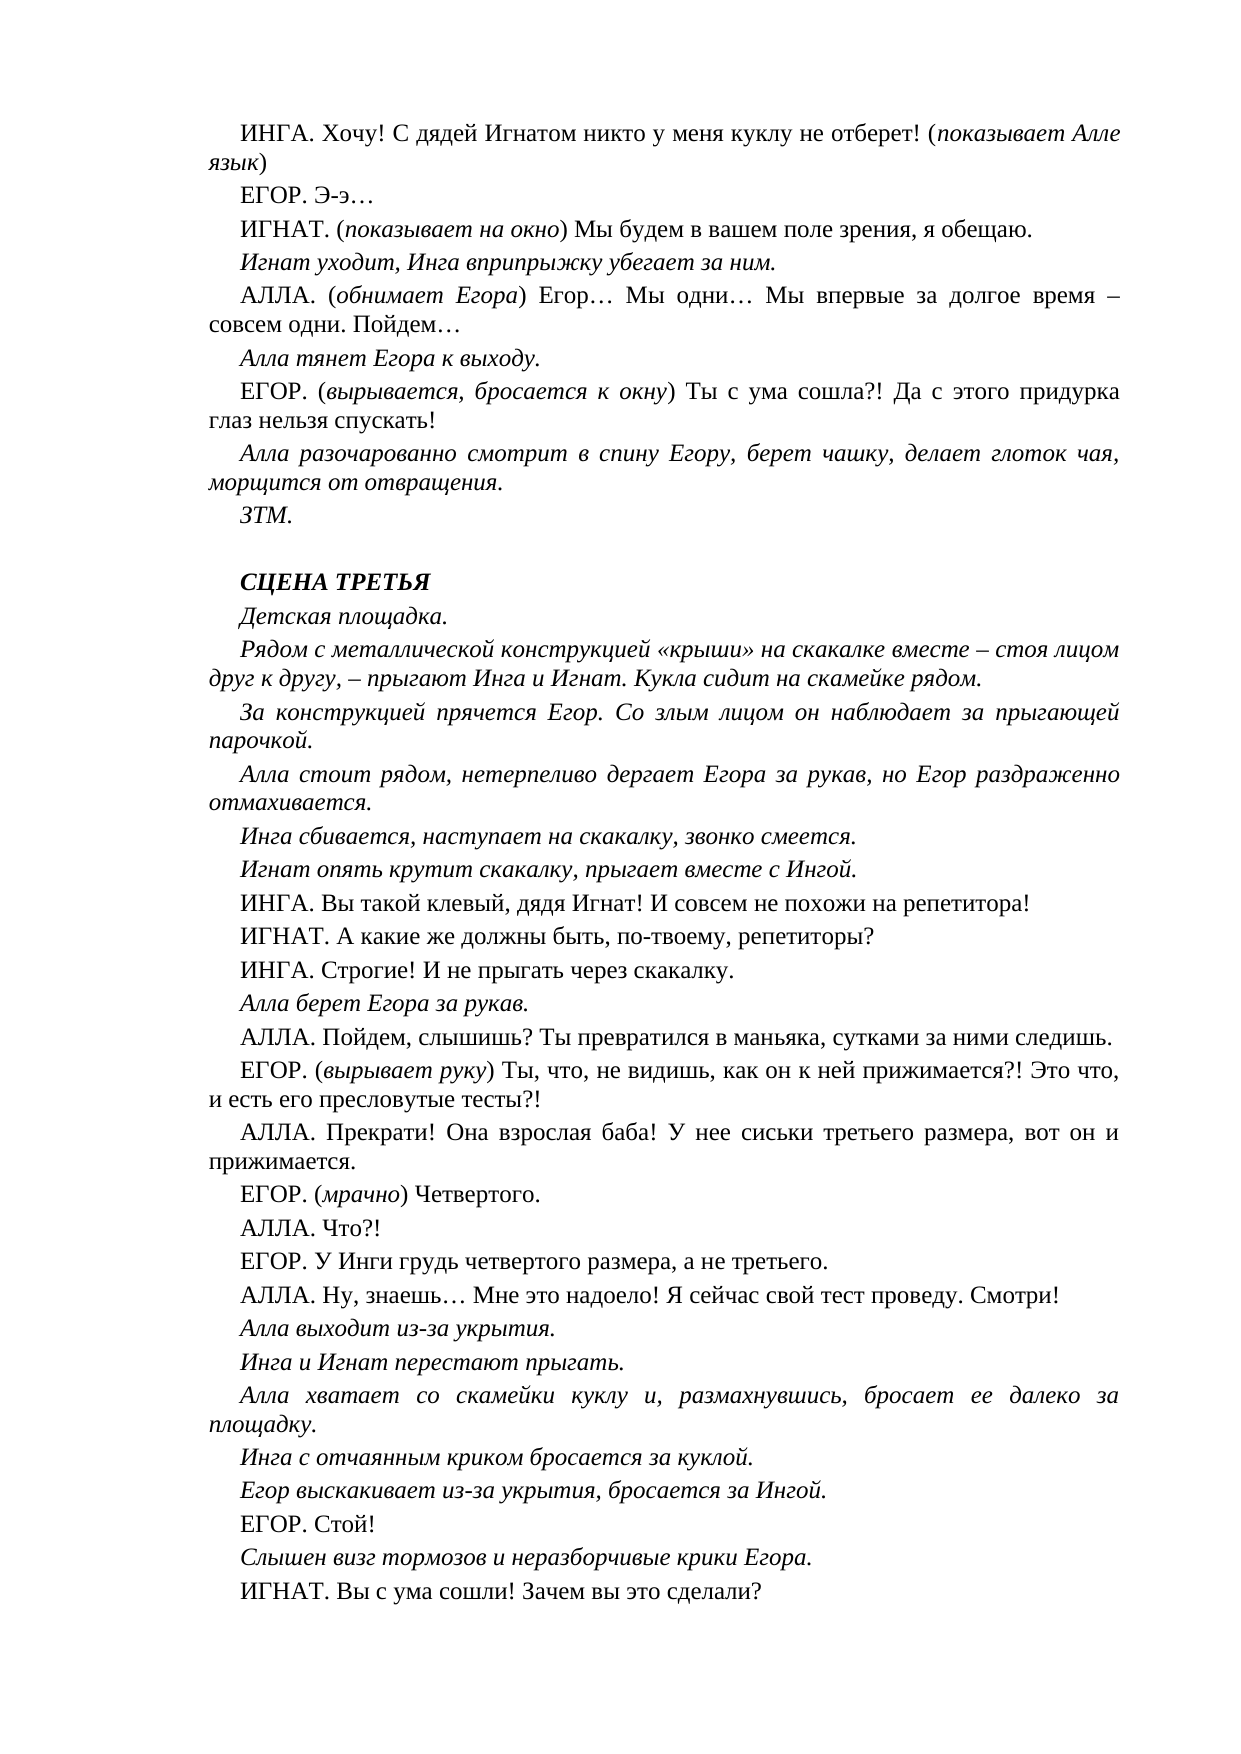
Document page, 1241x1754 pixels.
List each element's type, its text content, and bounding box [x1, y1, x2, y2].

text За конструкцией прячется Егор. Со злым лицом он наблюдает за прыгающей парочкой. [208, 697, 1120, 754]
text Детская площадка. [208, 601, 1120, 630]
text АЛЛА. Пойдем, слышишь? Ты превратился в маньяка, сутками за ними следишь. [208, 1022, 1120, 1050]
text ЕГОР. (вырывается, бросается к окну) Ты с ума сошла?! Да с этого придурка глаз нельзя спускать! [208, 376, 1120, 434]
text ИНГА. Вы такой клевый, дядя Игнат! И совсем не похожи на репетитора! [208, 888, 1120, 917]
text Алла берет Егора за рукав. [208, 988, 1120, 1017]
text Алла стоит рядом, нетерпеливо дергает Егора за рукав, но Егор раздраженно отмахивается. [208, 759, 1120, 816]
text Алла хватает со скамейки куклу и, размахнувшись, бросает ее далеко за площадку. [208, 1380, 1120, 1437]
text ЕГОР. (вырывает руку) Ты, что, не видишь, как он к ней прижимается?! Это что, и есть его пресловутые тесты?! [208, 1055, 1120, 1112]
text Алла тянет Егора к выходу. [208, 343, 1120, 372]
text Егор выскакивает из-за укрытия, бросается за Ингой. [208, 1476, 1120, 1504]
text ИГНАТ. (показывает на окно) Мы будем в вашем поле зрения, я обещаю. [208, 214, 1120, 242]
text Инга и Игнат перестают прыгать. [208, 1347, 1120, 1375]
text СЦЕНА ТРЕТЬЯ [208, 567, 1120, 596]
text АЛЛА. Прекрати! Она взрослая баба! У нее сиськи третьего размера, вот он и прижимается. [208, 1117, 1120, 1175]
text ИГНАТ. Вы с ума сошли! Зачем вы это сделали? [208, 1576, 1120, 1605]
text АЛЛА. Ну, знаешь… Мне это надоело! Я сейчас свой тест проведу. Смотри! [208, 1280, 1120, 1308]
text ЗТМ. [208, 501, 1120, 529]
text ЕГОР. Стой! [208, 1509, 1120, 1538]
text АЛЛА. Что?! [208, 1213, 1120, 1242]
text ИНГА. Строгие! И не прыгать через скакалку. [208, 955, 1120, 983]
text Игнат опять крутит скакалку, прыгает вместе с Ингой. [208, 854, 1120, 883]
text Инга сбивается, наступает на скакалку, звонко смеется. [208, 821, 1120, 850]
text ИГНАТ. А какие же должны быть, по-твоему, репетиторы? [208, 921, 1120, 950]
text АЛЛА. (обнимает Егора) Егор… Мы одни… Мы впервые за долгое время – совсем одни. Пойдем… [208, 281, 1120, 338]
text Алла выходит из-за укрытия. [208, 1313, 1120, 1342]
text ЕГОР. Э-э… [208, 180, 1120, 209]
text Слышен визг тормозов и неразборчивые крики Егора. [208, 1542, 1120, 1571]
text Игнат уходит, Инга вприпрыжку убегает за ним. [208, 247, 1120, 276]
text ИНГА. Хочу! С дядей Игнатом никто у меня куклу не отберет! (показывает Алле язык) [208, 118, 1120, 176]
text Инга с отчаянным криком бросается за куклой. [208, 1442, 1120, 1471]
text ЕГОР. У Инги грудь четвертого размера, а не третьего. [208, 1246, 1120, 1275]
text ЕГОР. (мрачно) Четвертого. [208, 1179, 1120, 1208]
text Рядом с металлической конструкцией «крыши» на скакалке вместе – стоя лицом друг к другу, – прыгают Инга и Игнат. Кукла сидит на скамейке рядом. [208, 634, 1120, 692]
text Алла разочарованно смотрит в спину Егору, берет чашку, делает глоток чая, морщится от отвращения. [208, 438, 1120, 496]
